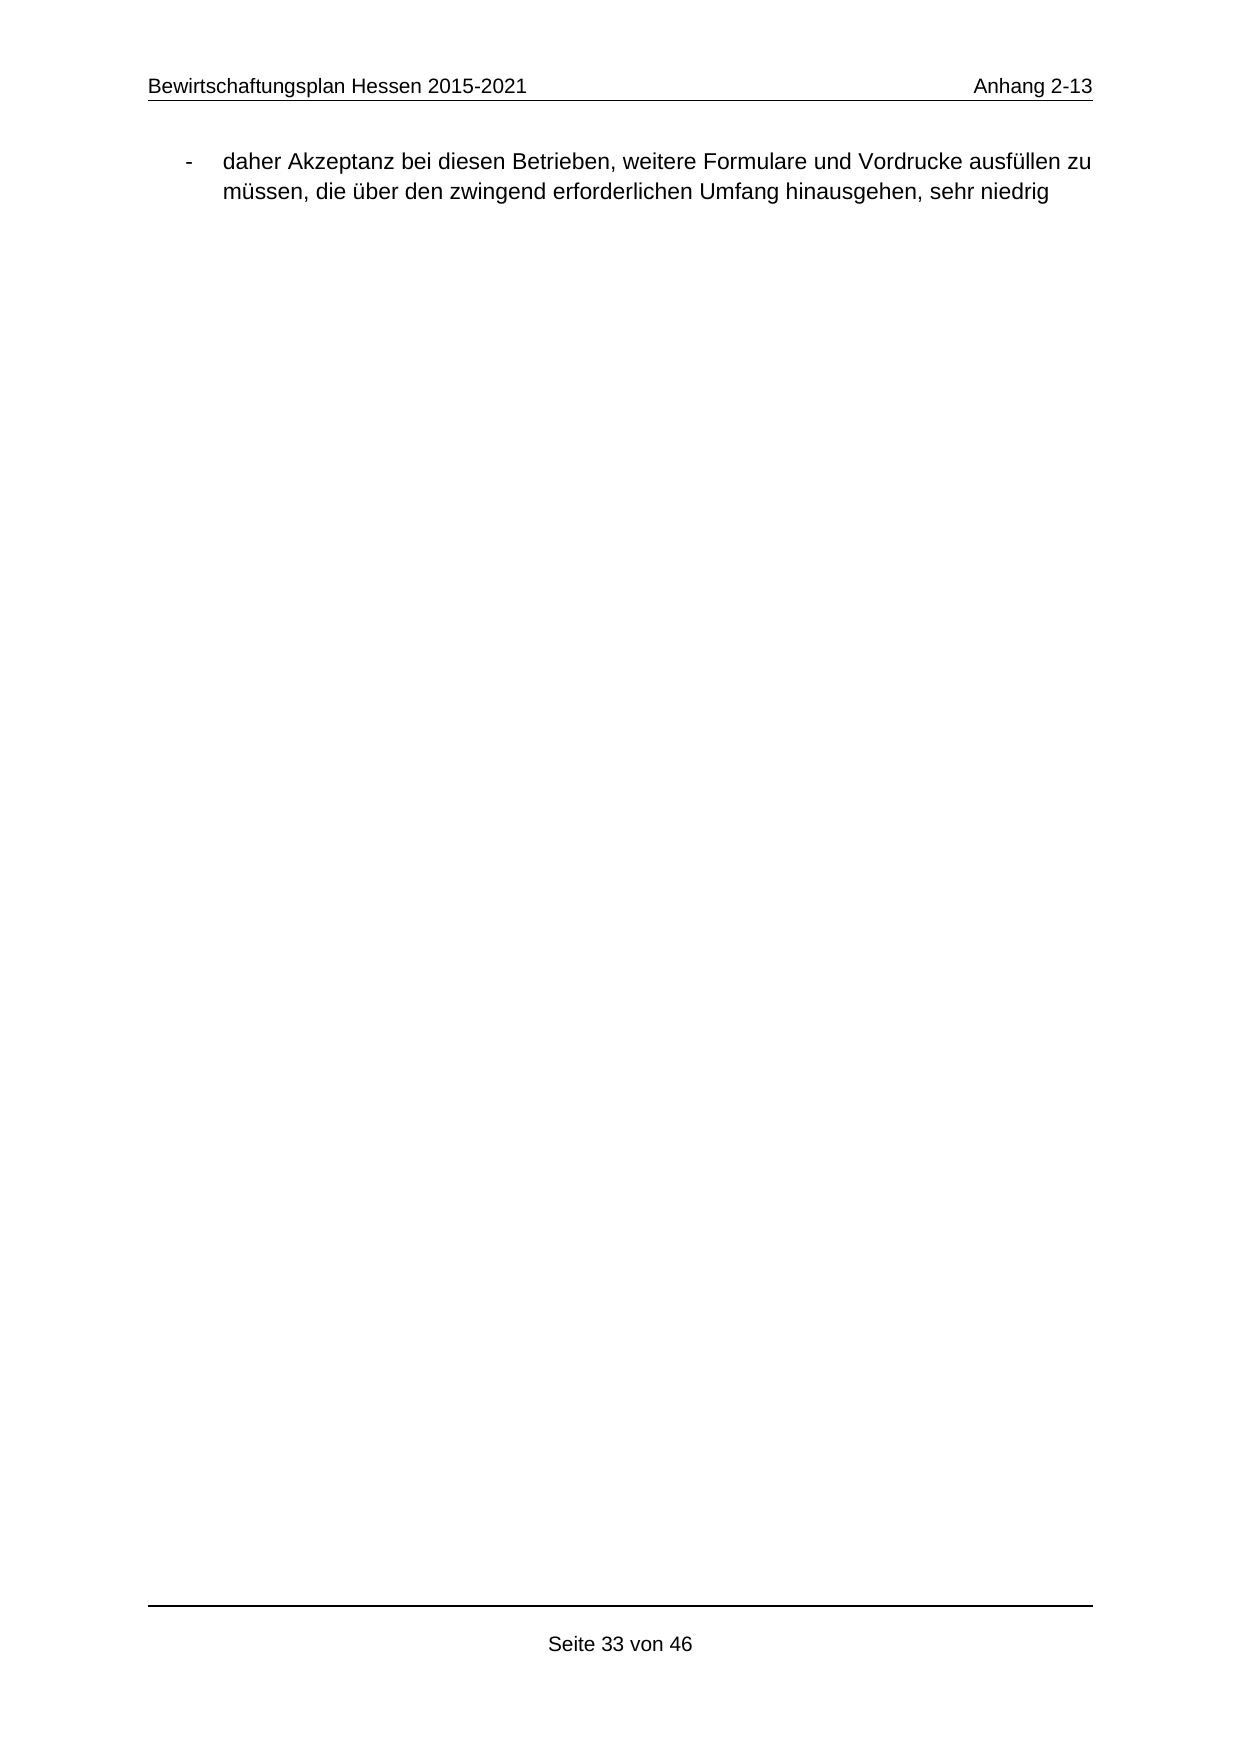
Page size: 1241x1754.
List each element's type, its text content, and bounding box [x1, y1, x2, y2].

list daher Akzeptanz bei diesen Betrieben, weitere Formulare und Vordrucke ausfüllen zu müssen, die über den zwingend erforderlichen Umfang hinausgehen, sehr niedrig [185, 148, 1093, 204]
